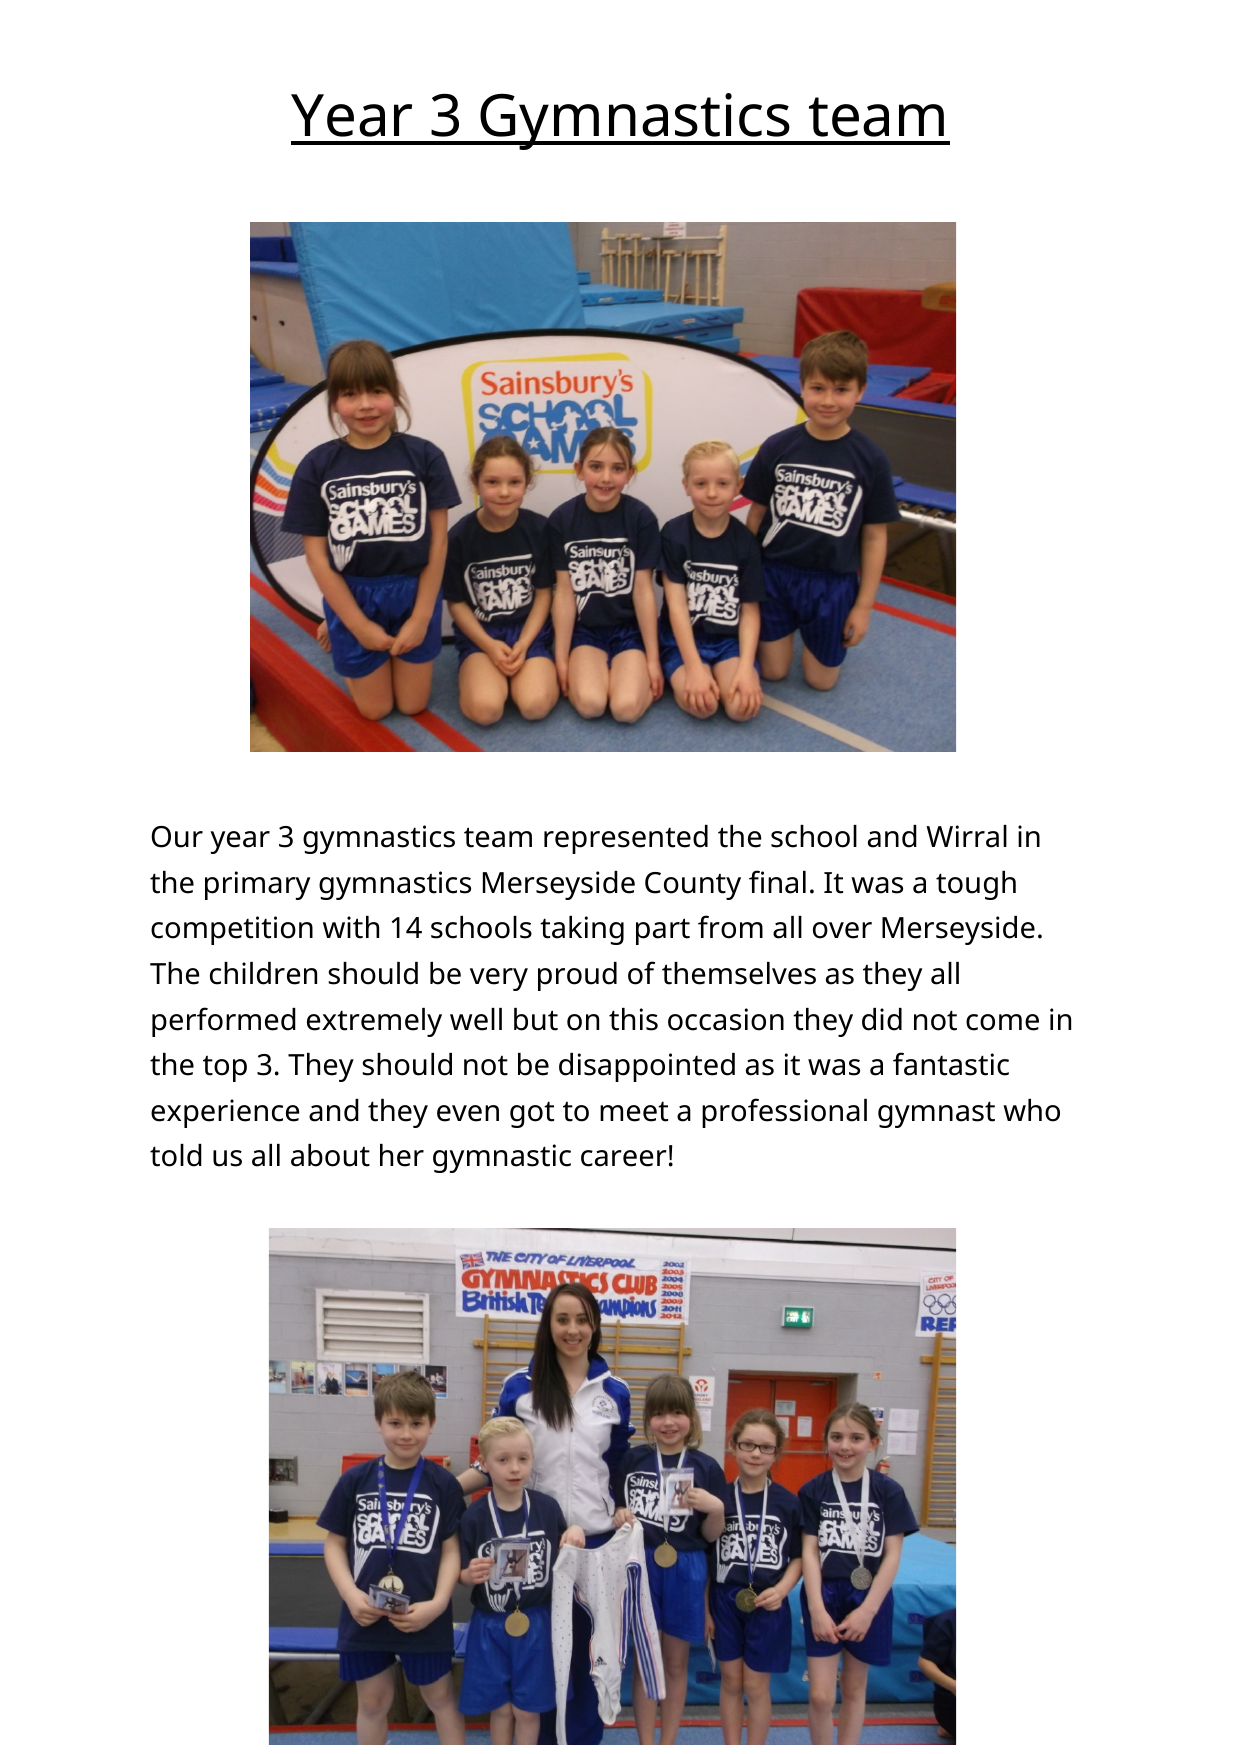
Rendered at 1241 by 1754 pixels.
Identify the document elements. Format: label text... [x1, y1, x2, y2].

text Our year 3 gymnastics team represented the school and Wirral in the primary gymnastics Merseyside County final. It was a tough competition with 14 schools taking part from all over Merseyside. The children should be very proud of themselves as they all performed extremely well but on this occasion they did not come in the top 3. They should not be disappointed as it was a fantastic experience and they even got to meet a professional gymnast who told us all about her gymnastic career! [150, 816, 1090, 1175]
picture [250, 222, 957, 752]
picture [268, 1228, 957, 1745]
